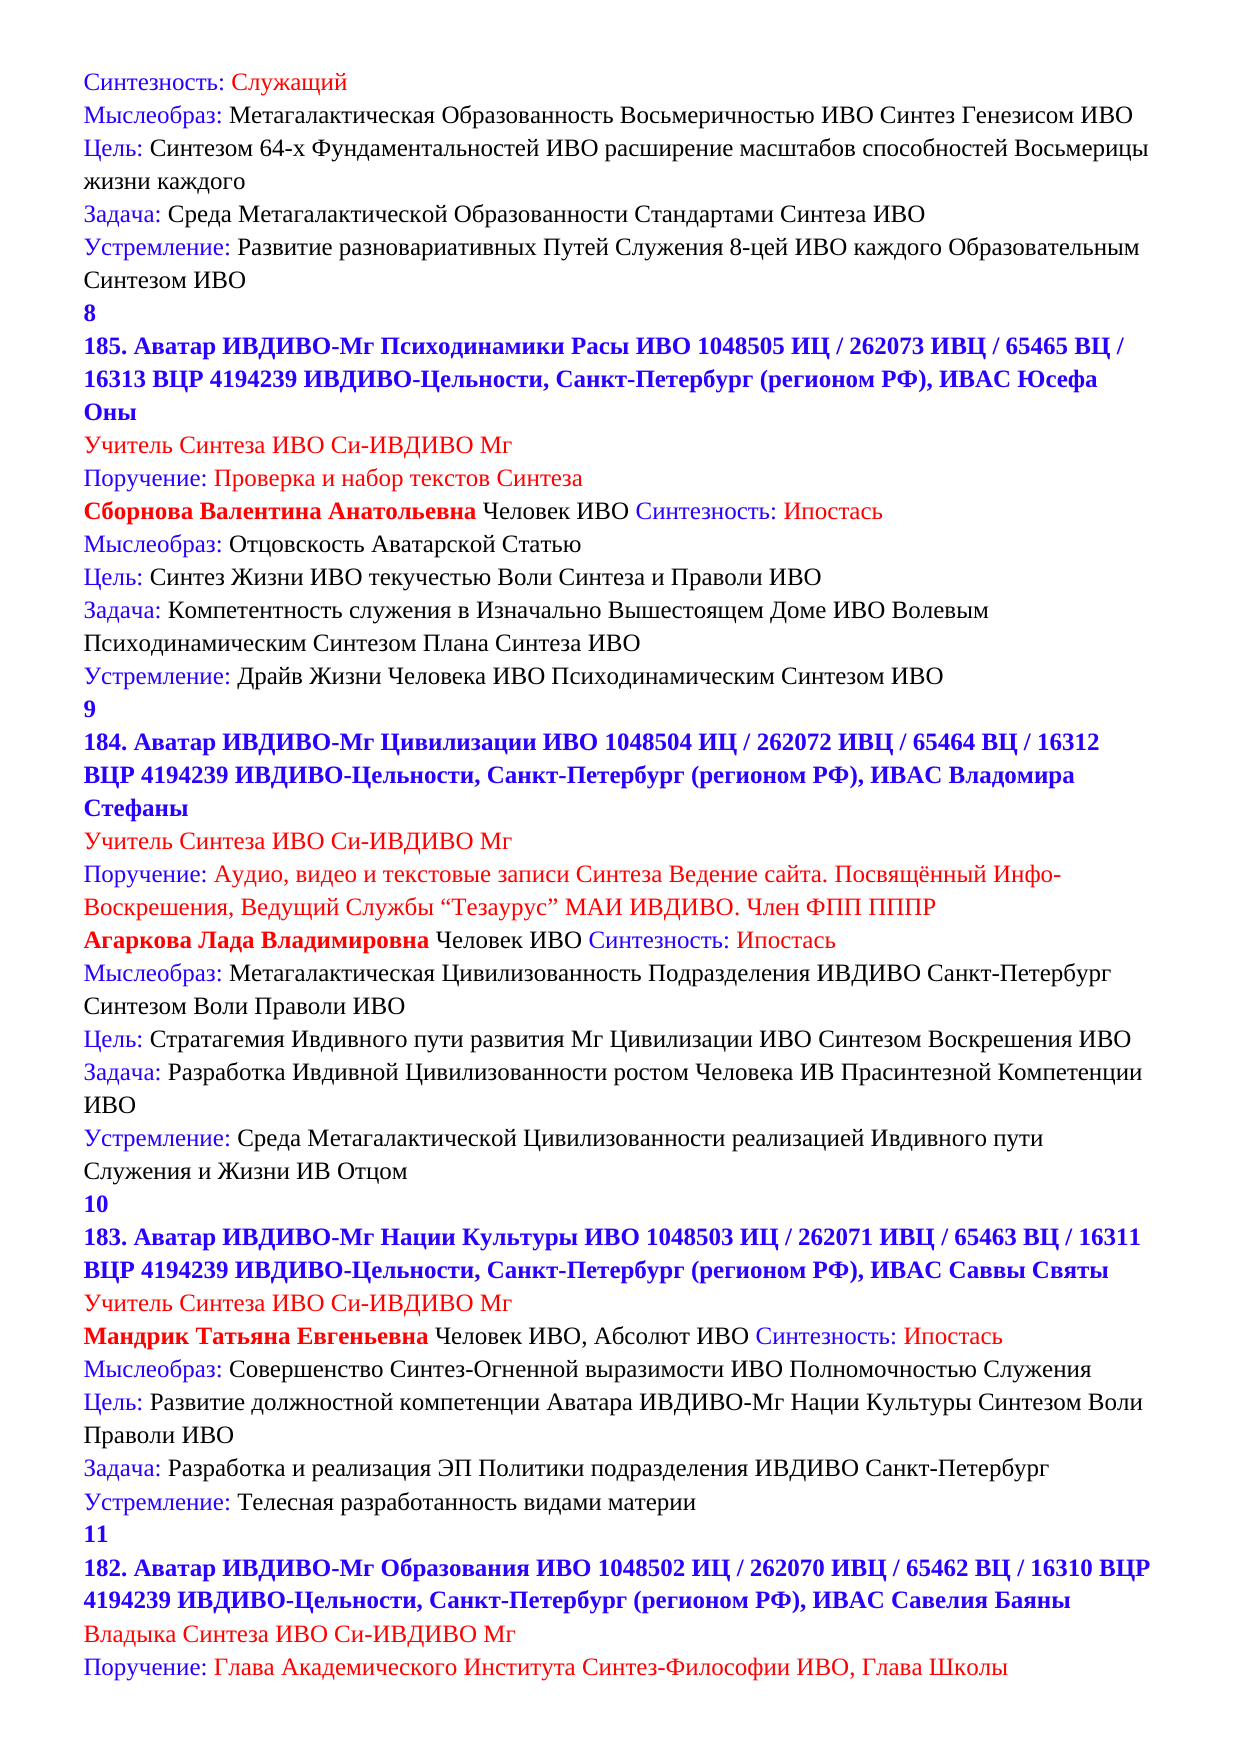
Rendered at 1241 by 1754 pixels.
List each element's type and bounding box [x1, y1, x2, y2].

text [83, 67, 1157, 1680]
